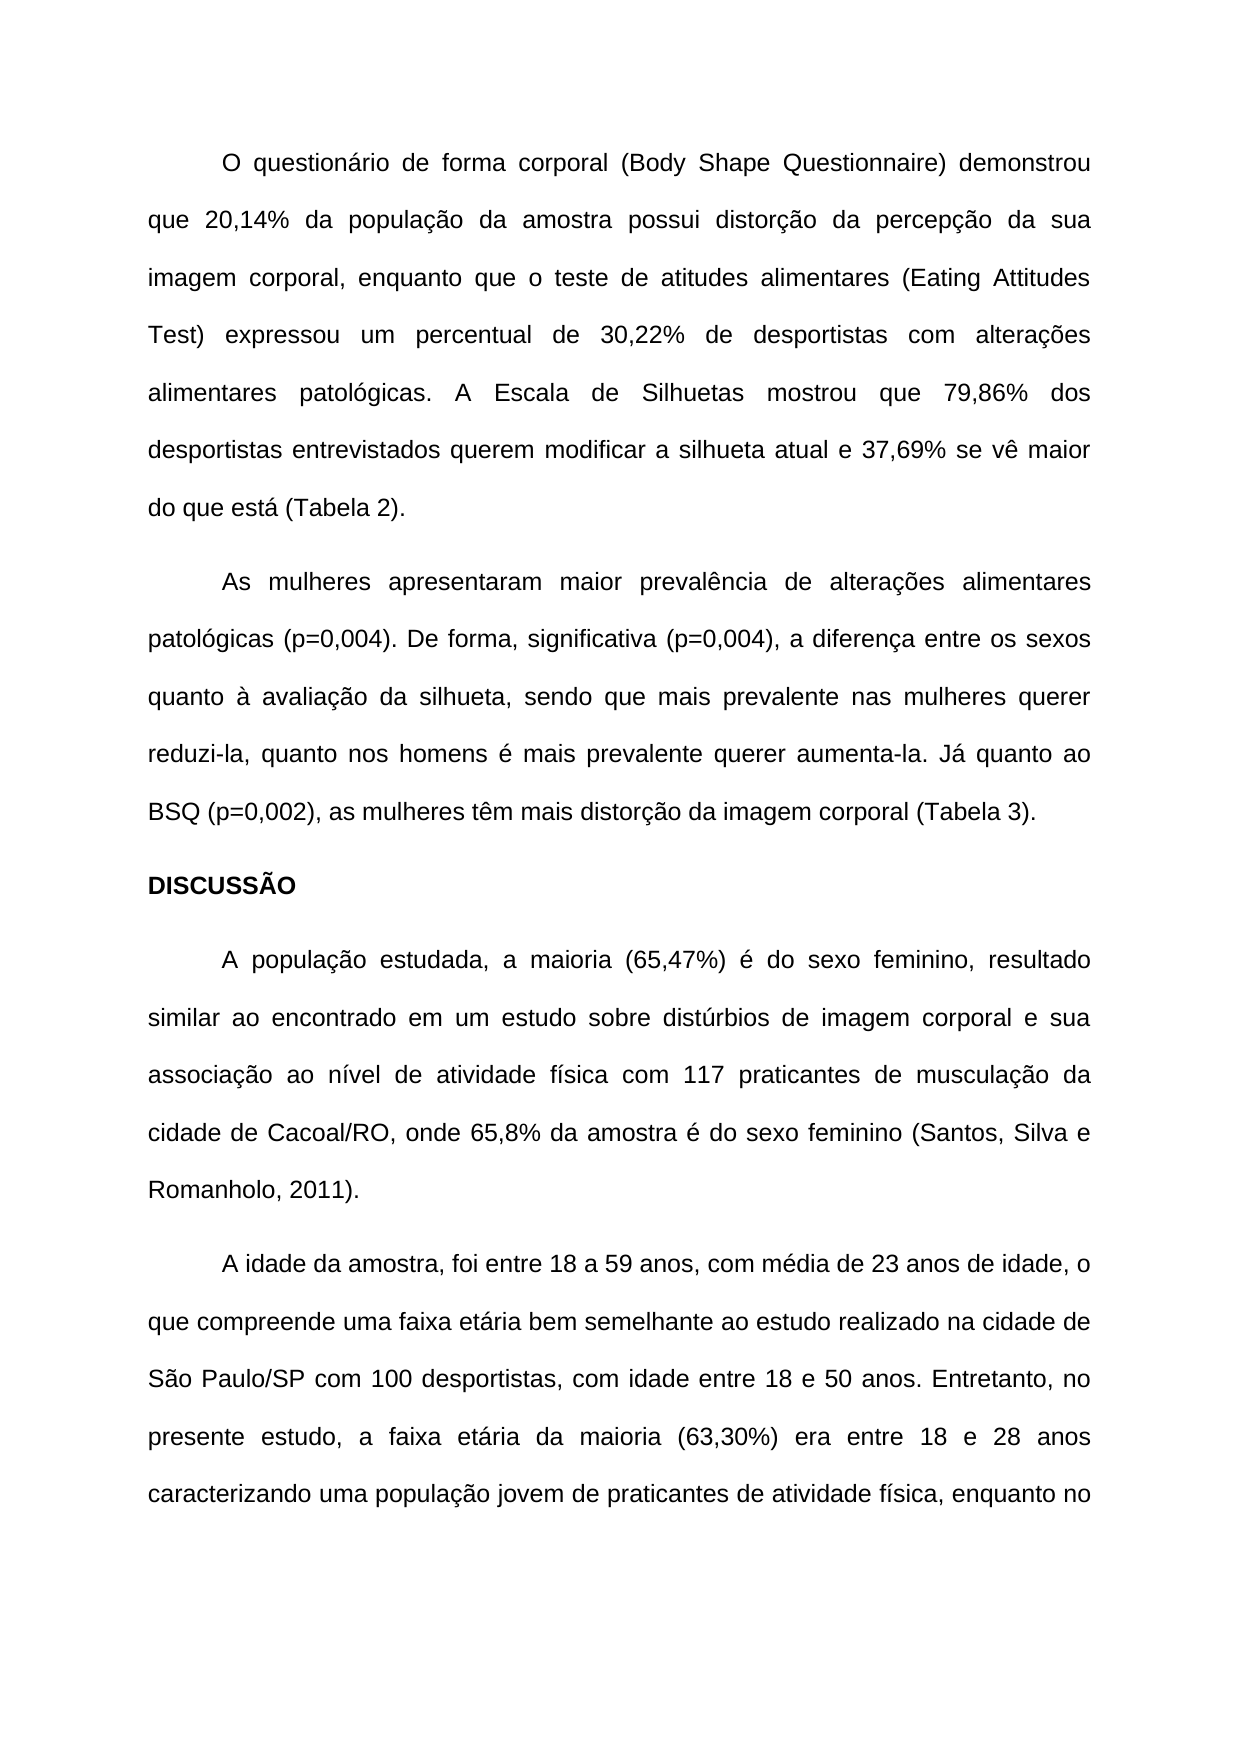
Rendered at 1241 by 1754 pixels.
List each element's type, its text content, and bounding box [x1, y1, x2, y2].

text As mulheres apresentaram maior prevalência de alterações alimentares patológicas (p=0,004). De forma, significativa (p=0,004), a diferença entre os sexos quanto à avaliação da silhueta, sendo que mais prevalente nas mulheres querer reduzi-la, quanto nos homens é mais prevalente querer aumenta-la. Já quanto ao BSQ (p=0,002), as mulheres têm mais distorção da imagem corporal (Tabela 3). [148, 567, 1092, 826]
text O questionário de forma corporal (Body Shape Questionnaire) demonstrou que 20,14% da população da amostra possui distorção da percepção da sua imagem corporal, enquanto que o teste de atitudes alimentares (Eating Attitudes Test) expressou um percentual de 30,22% de desportistas com alterações alimentares patológicas. A Escala de Silhuetas mostrou que 79,86% dos desportistas entrevistados querem modificar a silhueta atual e 37,69% se vê maior do que está (Tabela 2). [148, 148, 1092, 521]
text A população estudada, a maioria (65,47%) é do sexo feminino, resultado similar ao encontrado em um estudo sobre distúrbios de imagem corporal e sua associação ao nível de atividade física com 117 praticantes de musculação da cidade de Cacoal/RO, onde 65,8% da amostra é do sexo feminino (Santos, Silva e Romanholo, 2011). [148, 945, 1092, 1204]
text DISCUSSÃO [148, 871, 1092, 900]
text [148, 1249, 1092, 1508]
